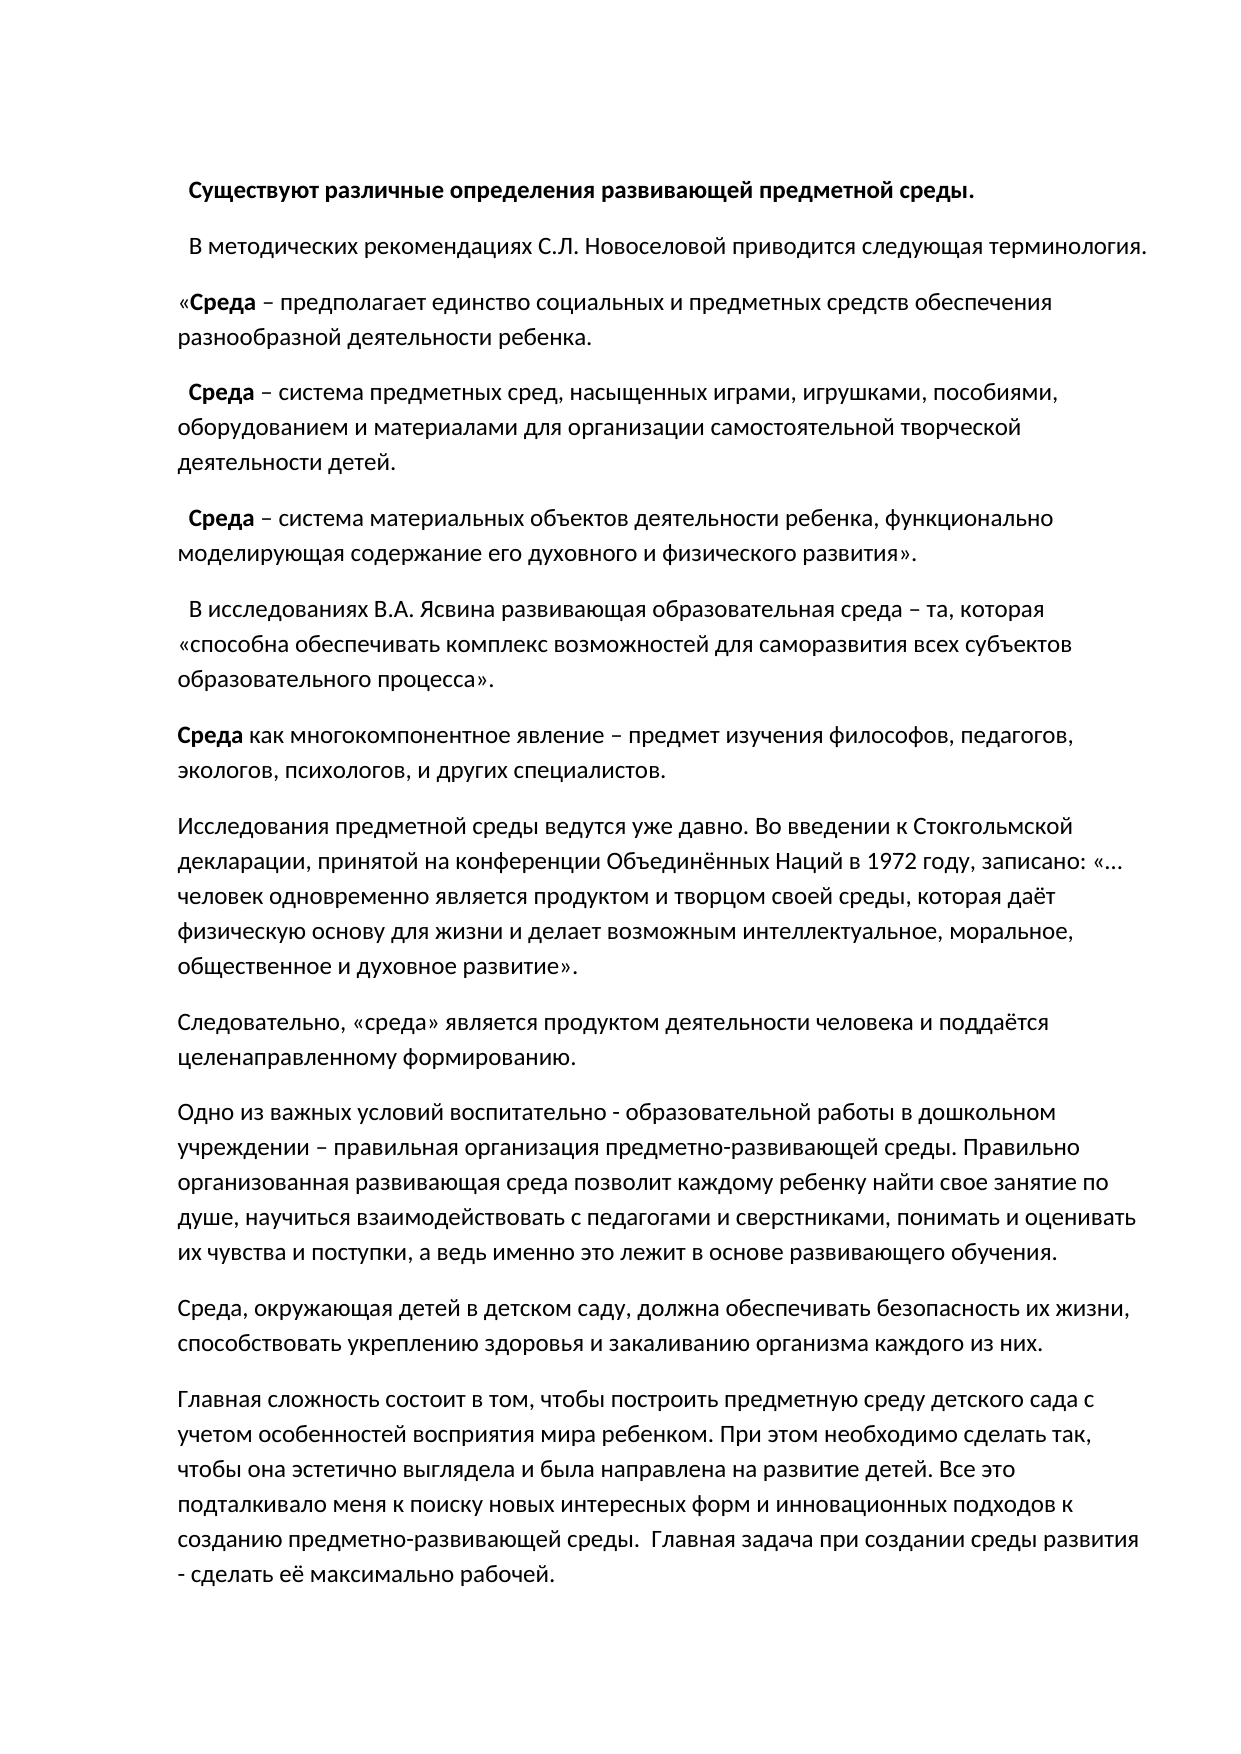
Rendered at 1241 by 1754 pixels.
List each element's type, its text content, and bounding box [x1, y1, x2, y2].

text Главная сложность состоит в том, чтобы построить предметную среду детского сада с учетом особенностей восприятия мира ребенком. При этом необходимо сделать так, чтобы она эстетично выглядела и была направлена на развитие детей. Все это подталкивало меня к поиску новых интересных форм и инновационных подходов к созданию предметно-развивающей среды. Главная задача при создании среды развития - сделать её максимально рабочей. [177, 1383, 1152, 1589]
text В исследованиях В.А. Ясвина развивающая образовательная среда – та, которая «способна обеспечивать комплекс возможностей для саморазвития всех субъектов образовательного процесса». [177, 593, 1152, 694]
text Среда – система материальных объектов деятельности ребенка, функционально моделирующая содержание его духовного и физического развития». [177, 502, 1152, 568]
text «Среда – предполагает единство социальных и предметных средств обеспечения разнообразной деятельности ребенка. [177, 286, 1152, 351]
text Исследования предметной среды ведутся уже давно. Во введении к Стокгольмской декларации, принятой на конференции Объединённых Наций в 1972 году, записано: «…человек одновременно является продуктом и творцом своей среды, которая даёт физическую основу для жизни и делает возможным интеллектуальное, моральное, общественное и духовное развитие». [177, 810, 1152, 980]
text Среда, окружающая детей в детском саду, должна обеспечивать безопасность их жизни, способствовать укреплению здоровья и закаливанию организма каждого из них. [177, 1292, 1152, 1358]
text Среда – система предметных сред, насыщенных играми, игрушками, пособиями, оборудованием и материалами для организации самостоятельной творческой деятельности детей. [177, 376, 1152, 477]
text Следовательно, «среда» является продуктом деятельности человека и поддаётся целенаправленному формированию. [177, 1006, 1152, 1071]
text Существуют различные определения развивающей предметной среды. [177, 174, 1152, 204]
text Одно из важных условий воспитательно - образовательной работы в дошкольном учреждении – правильная организация предметно-развивающей среды. Правильно организованная развивающая среда позволит каждому ребенку найти свое занятие по душе, научиться взаимодействовать с педагогами и сверстниками, понимать и оценивать их чувства и поступки, а ведь именно это лежит в основе развивающего обучения. [177, 1096, 1152, 1267]
text Среда как многокомпонентное явление – предмет изучения философов, педагогов, экологов, психологов, и других специалистов. [177, 719, 1152, 784]
text В методических рекомендациях С.Л. Новоселовой приводится следующая терминология. [177, 230, 1152, 260]
